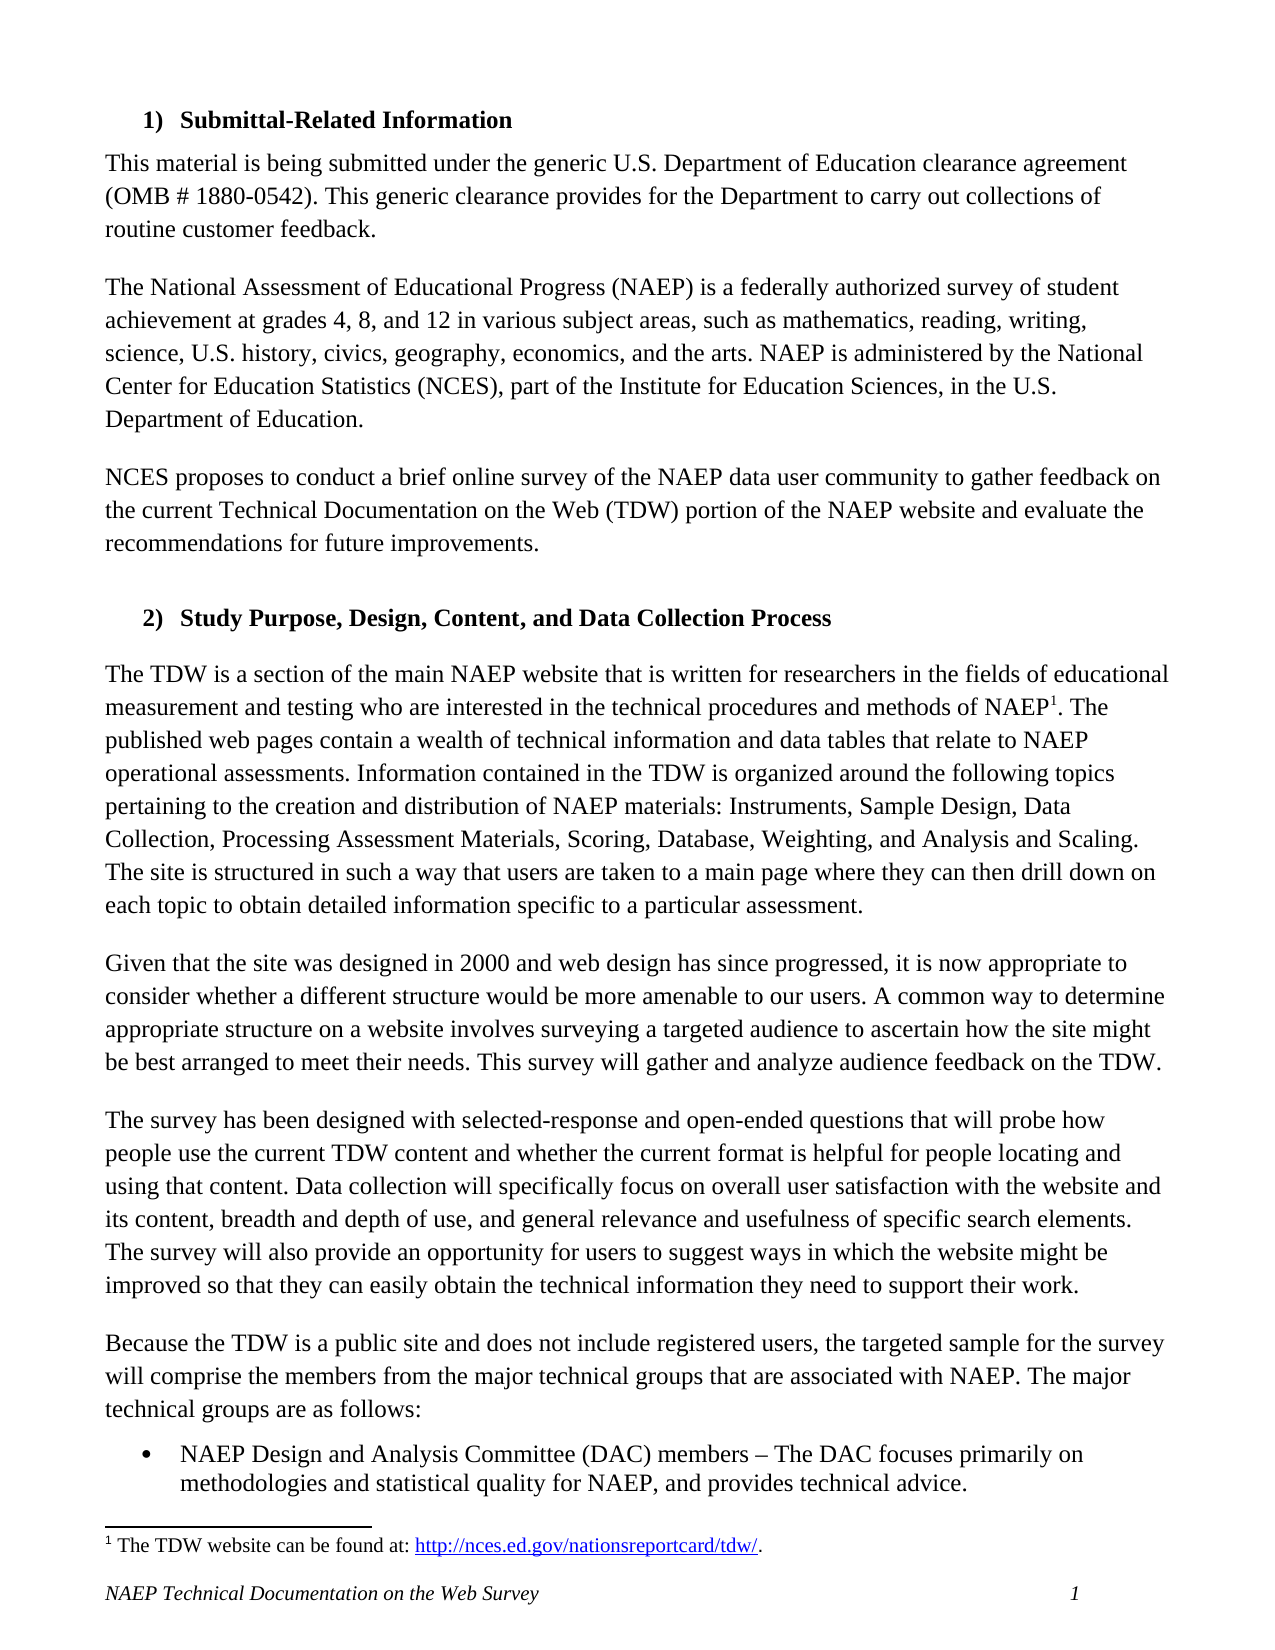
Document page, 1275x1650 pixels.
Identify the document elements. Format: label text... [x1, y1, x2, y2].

subtitle Submittal-Related Information [142, 105, 1170, 134]
text Because the TDW is a public site and does not include registered users, the targeted sample for the survey will comprise the members from the major technical groups that are associated with NAEP. The major technical groups are as follows: [105, 1328, 1170, 1423]
text Given that the site was designed in 2000 and web design has since progressed, it is now appropriate to consider whether a different structure would be more amenable to our users. A common way to determine appropriate structure on a website involves surveying a targeted audience to ascertain how the site might be best arranged to meet their needs. This survey will gather and analyze audience feedback on the TDW. [105, 948, 1170, 1076]
text This material is being submitted under the generic U.S. Department of Education clearance agreement (OMB # 1880-0542). This generic clearance provides for the Department to carry out collections of routine customer feedback. [105, 148, 1170, 243]
list NAEP Design and Analysis Committee (DAC) members – The DAC focuses primarily on methodologies and statistical quality for NAEP, and provides technical advice. [142, 1439, 1170, 1497]
text The survey has been designed with selected-response and open-ended questions that will probe how people use the current TDW content and whether the current format is helpful for people locating and using that content. Data collection will specifically focus on overall user satisfaction with the website and its content, breadth and depth of use, and general relevance and usefulness of specific search elements. The survey will also provide an opportunity for users to suggest ways in which the website might be improved so that they can easily obtain the technical information they need to support their work. [105, 1105, 1170, 1299]
subtitle Study Purpose, Design, Content, and Data Collection Process [142, 603, 1170, 632]
text NCES proposes to conduct a brief online survey of the NAEP data user community to gather feedback on the current Technical Documentation on the Web (TDW) portion of the NAEP website and evaluate the recommendations for future improvements. [105, 462, 1170, 557]
text The National Assessment of Educational Progress (NAEP) is a federally authorized survey of student achievement at grades 4, 8, and 12 in various subject areas, such as mathematics, reading, writing, science, U.S. history, civics, geography, economics, and the arts. NAEP is administered by the National Center for Education Statistics (NCES), part of the Institute for Education Sciences, in the U.S. Department of Education. [105, 272, 1170, 433]
text The TDW is a section of the main NAEP website that is written for researchers in the fields of educational measurement and testing who are interested in the technical procedures and methods of NAEP. The published web pages contain a wealth of technical information and data tables that relate to NAEP operational assessments. Information contained in the TDW is organized around the following topics pertaining to the creation and distribution of NAEP materials: Instruments, Sample Design, Data Collection, Processing Assessment Materials, Scoring, Database, Weighting, and Analysis and Scaling. The site is structured in such a way that users are taken to a main page where they can then drill down on each topic to obtain detailed information specific to a particular assessment. [105, 659, 1170, 918]
